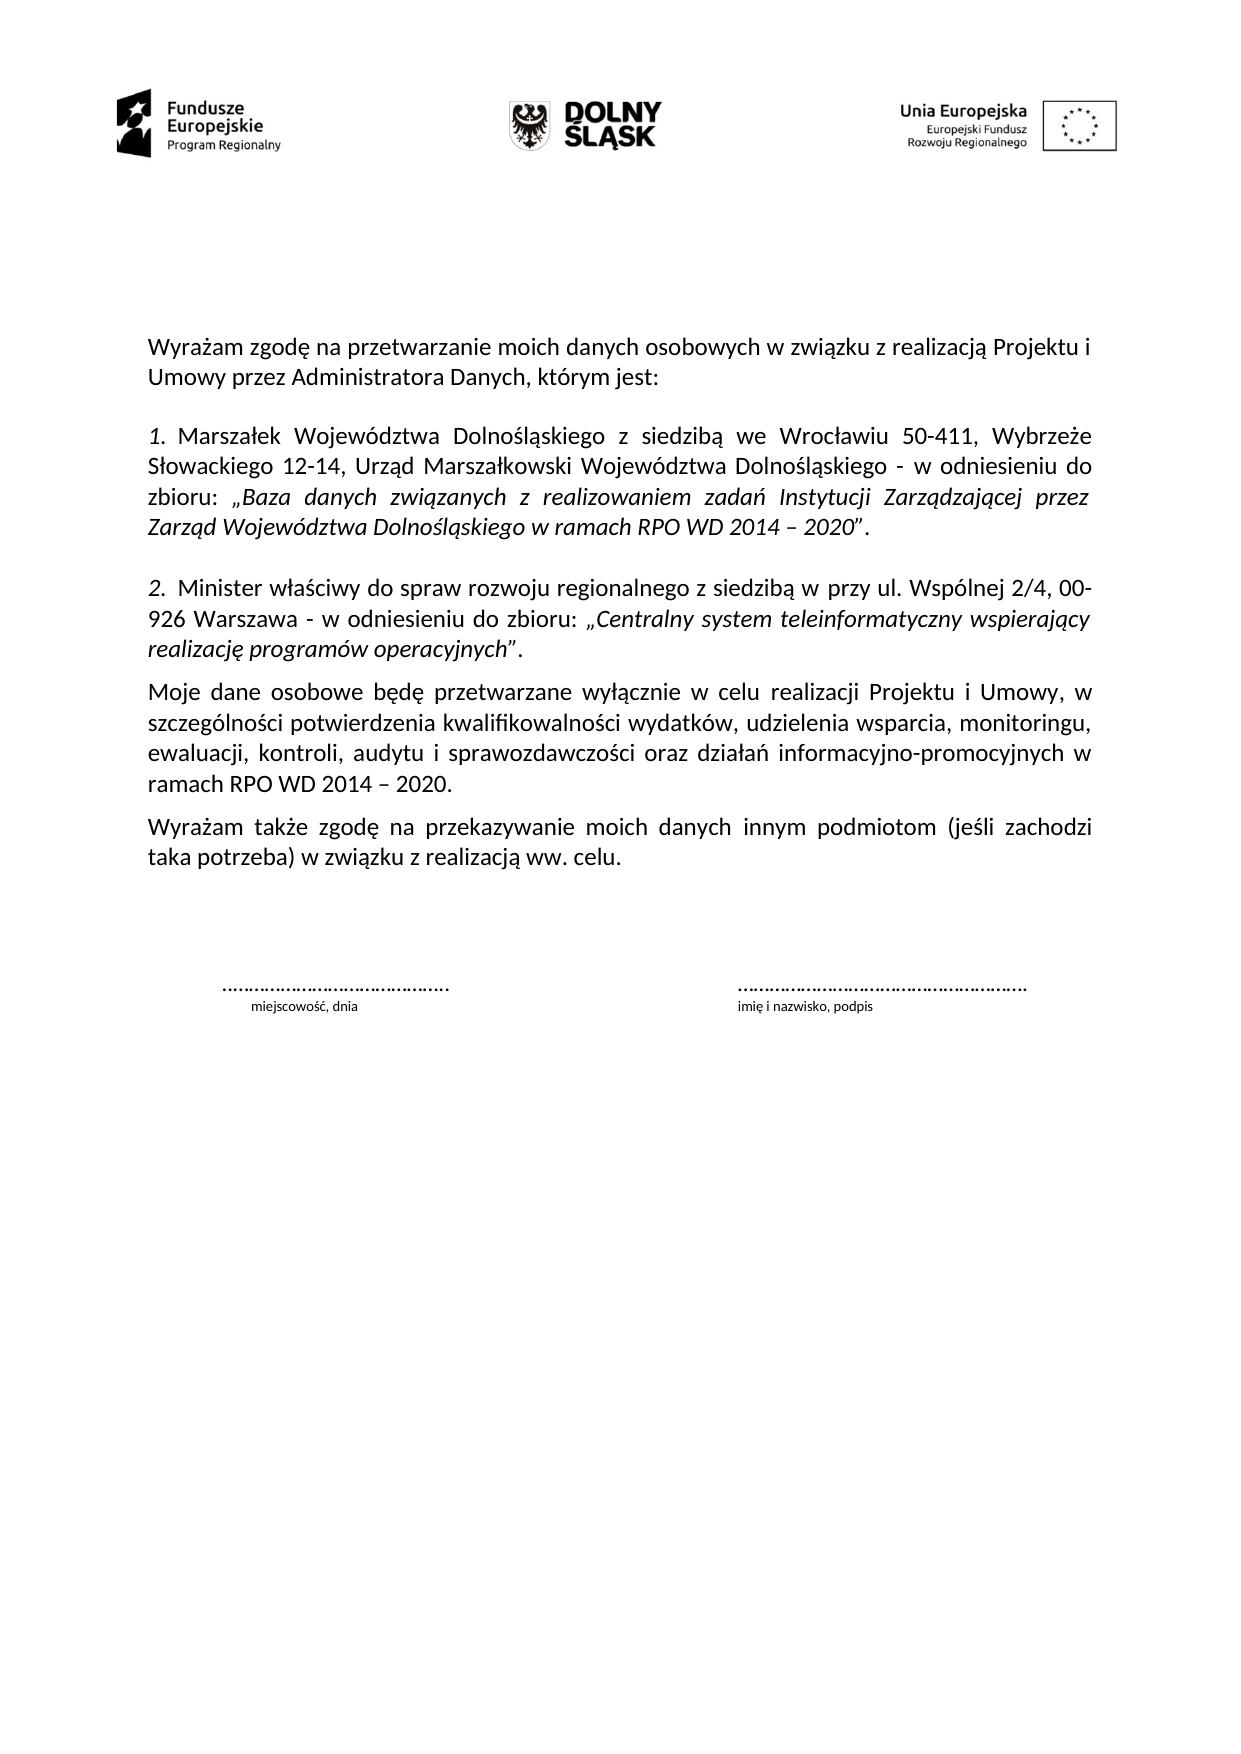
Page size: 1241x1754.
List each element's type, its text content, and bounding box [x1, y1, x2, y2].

list Wyrażam zgodę na przetwarzanie moich danych osobowych w związku z realizacją Projektu i Umowy przez Administratora Danych, którym jest: [148, 331, 1093, 392]
list Minister właściwy do spraw rozwoju regionalnego z siedzibą w przy ul. Wspólnej 2/4, 00-926 Warszawa - w odniesieniu do zbioru: „Centralny system teleinformatyczny wspierający realizację programów operacyjnych”. [148, 572, 1093, 664]
list Marszałek Województwa Dolnośląskiego z siedzibą we Wrocławiu 50-411, Wybrzeże Słowackiego 12-14, Urząd Marszałkowski Województwa Dolnośląskiego - w odniesieniu do zbioru: „Baza danych związanych z realizowaniem zadań Instytucji Zarządzającej przez Zarząd Województwa Dolnośląskiego w ramach RPO WD 2014 – 2020”. [148, 420, 1093, 542]
text Moje dane osobowe będę przetwarzane wyłącznie w celu realizacji Projektu i Umowy, w szczególności potwierdzenia kwalifikowalności wydatków, udzielenia wsparcia, monitoringu, ewaluacji, kontroli, audytu i sprawozdawczości oraz działań informacyjno-promocyjnych w ramach RPO WD 2014 – 2020. [148, 676, 1093, 798]
text Wyrażam także zgodę na przekazywanie moich danych innym podmiotom (jeśli zachodzi taka potrzeba) w związku z realizacją ww. celu. [148, 811, 1093, 872]
list miejscowość, dnia imię i nazwisko, podpis [221, 997, 1093, 1027]
list ..………………………………….. ………………………………………………. [221, 969, 1093, 997]
picture [48, 27, 1185, 216]
